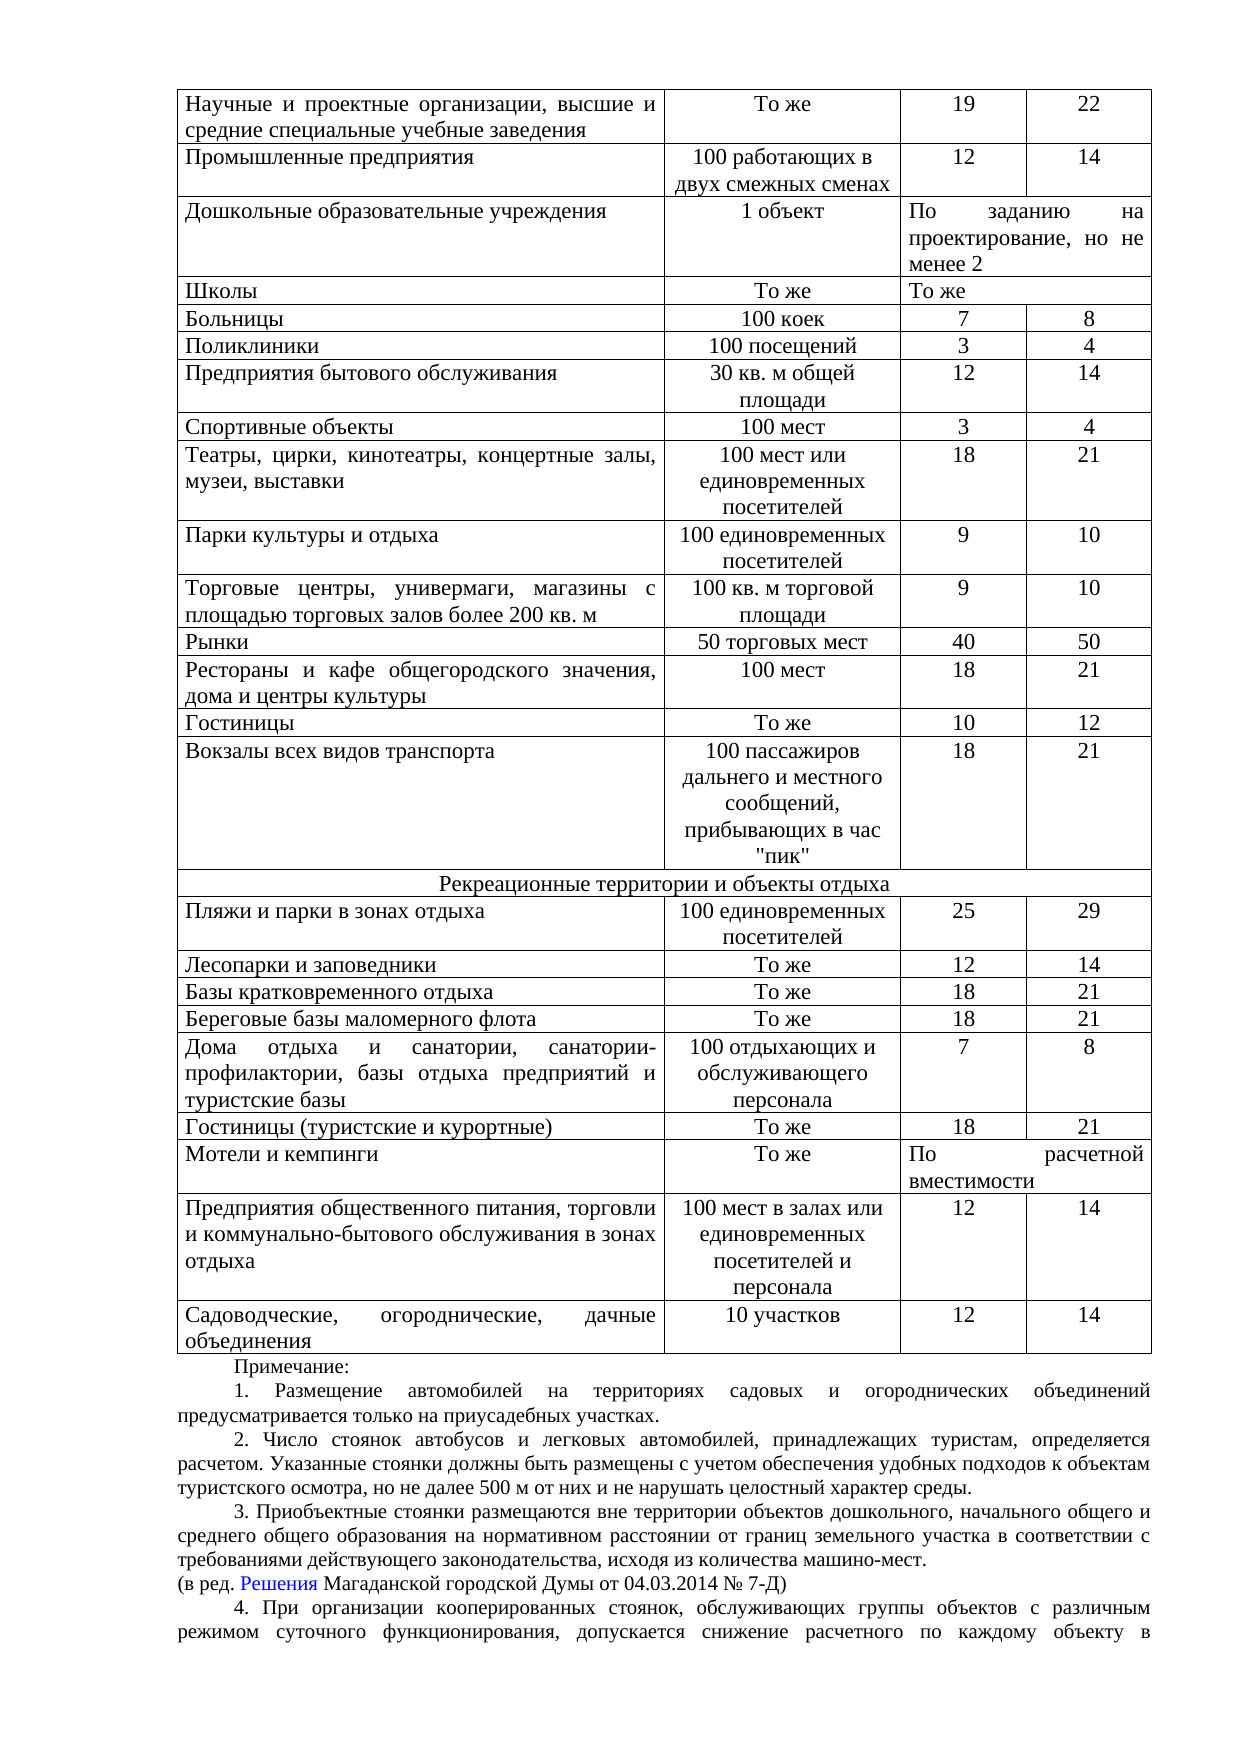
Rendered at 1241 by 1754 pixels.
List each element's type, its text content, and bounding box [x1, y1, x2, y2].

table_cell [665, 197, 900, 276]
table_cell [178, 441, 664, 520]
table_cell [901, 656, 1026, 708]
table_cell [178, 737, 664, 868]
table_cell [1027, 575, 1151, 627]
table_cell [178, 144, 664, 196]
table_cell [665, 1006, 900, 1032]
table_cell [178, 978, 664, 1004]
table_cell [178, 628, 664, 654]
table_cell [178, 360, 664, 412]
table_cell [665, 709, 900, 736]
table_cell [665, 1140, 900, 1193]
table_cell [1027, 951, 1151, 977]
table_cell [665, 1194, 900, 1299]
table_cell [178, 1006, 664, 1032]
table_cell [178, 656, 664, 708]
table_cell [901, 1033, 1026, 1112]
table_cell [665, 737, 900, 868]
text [177, 1595, 1152, 1643]
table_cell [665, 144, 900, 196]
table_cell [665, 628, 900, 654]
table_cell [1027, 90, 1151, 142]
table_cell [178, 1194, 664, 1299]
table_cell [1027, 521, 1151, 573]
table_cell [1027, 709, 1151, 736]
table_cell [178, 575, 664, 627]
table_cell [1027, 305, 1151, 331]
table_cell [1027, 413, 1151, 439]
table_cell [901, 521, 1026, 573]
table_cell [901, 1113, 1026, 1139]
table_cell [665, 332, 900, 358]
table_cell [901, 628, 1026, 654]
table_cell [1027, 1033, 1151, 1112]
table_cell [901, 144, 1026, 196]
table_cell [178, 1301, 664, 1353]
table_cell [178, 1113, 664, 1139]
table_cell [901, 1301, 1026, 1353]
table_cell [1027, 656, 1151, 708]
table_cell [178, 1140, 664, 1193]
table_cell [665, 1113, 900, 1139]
text 1. Размещение автомобилей на территориях садовых и огороднических объединений предусматривается только на приусадебных участках. [177, 1378, 1152, 1427]
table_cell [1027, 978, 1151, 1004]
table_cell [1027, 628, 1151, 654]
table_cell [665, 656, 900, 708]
text 3. Приобъектные стоянки размещаются вне территории объектов дошкольного, начального общего и среднего общего образования на нормативном расстоянии от границ земельного участка в соответствии с требованиями действующего законодательства, исходя из количества машино-мест. [177, 1499, 1152, 1571]
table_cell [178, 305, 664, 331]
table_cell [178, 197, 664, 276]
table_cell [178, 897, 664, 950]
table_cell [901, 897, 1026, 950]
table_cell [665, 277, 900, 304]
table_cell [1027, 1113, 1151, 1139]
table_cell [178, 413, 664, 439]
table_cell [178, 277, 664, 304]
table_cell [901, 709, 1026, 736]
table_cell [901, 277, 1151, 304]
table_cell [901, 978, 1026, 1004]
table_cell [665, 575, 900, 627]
text (в ред. Решения Магаданской городской Думы от 04.03.2014 № 7-Д) [177, 1571, 1152, 1595]
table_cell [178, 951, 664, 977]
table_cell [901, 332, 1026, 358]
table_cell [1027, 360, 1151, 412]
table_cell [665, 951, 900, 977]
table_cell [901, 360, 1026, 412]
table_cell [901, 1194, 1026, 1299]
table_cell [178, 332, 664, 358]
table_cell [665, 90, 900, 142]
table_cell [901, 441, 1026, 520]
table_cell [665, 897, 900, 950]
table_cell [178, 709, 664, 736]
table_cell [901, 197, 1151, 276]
text 2. Число стоянок автобусов и легковых автомобилей, принадлежащих туристам, определяется расчетом. Указанные стоянки должны быть размещены с учетом обеспечения удобных подходов к объектам туристского осмотра, но не далее 500 м от них и не нарушать целостный характер среды. [177, 1427, 1152, 1499]
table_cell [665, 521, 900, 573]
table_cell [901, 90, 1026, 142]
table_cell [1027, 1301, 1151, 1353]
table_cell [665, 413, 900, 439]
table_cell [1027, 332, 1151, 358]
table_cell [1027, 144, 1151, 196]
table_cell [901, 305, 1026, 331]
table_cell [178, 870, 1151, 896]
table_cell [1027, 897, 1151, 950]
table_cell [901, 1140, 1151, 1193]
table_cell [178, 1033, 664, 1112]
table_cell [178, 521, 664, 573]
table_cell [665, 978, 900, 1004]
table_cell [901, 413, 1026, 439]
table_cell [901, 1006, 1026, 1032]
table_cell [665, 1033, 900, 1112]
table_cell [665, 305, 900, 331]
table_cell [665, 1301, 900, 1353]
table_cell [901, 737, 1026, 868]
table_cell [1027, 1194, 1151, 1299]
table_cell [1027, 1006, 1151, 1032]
text Примечание: [177, 1354, 1152, 1378]
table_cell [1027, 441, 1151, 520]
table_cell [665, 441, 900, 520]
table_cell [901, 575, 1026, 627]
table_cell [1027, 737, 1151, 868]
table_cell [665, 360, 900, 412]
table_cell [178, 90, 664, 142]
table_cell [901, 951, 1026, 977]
